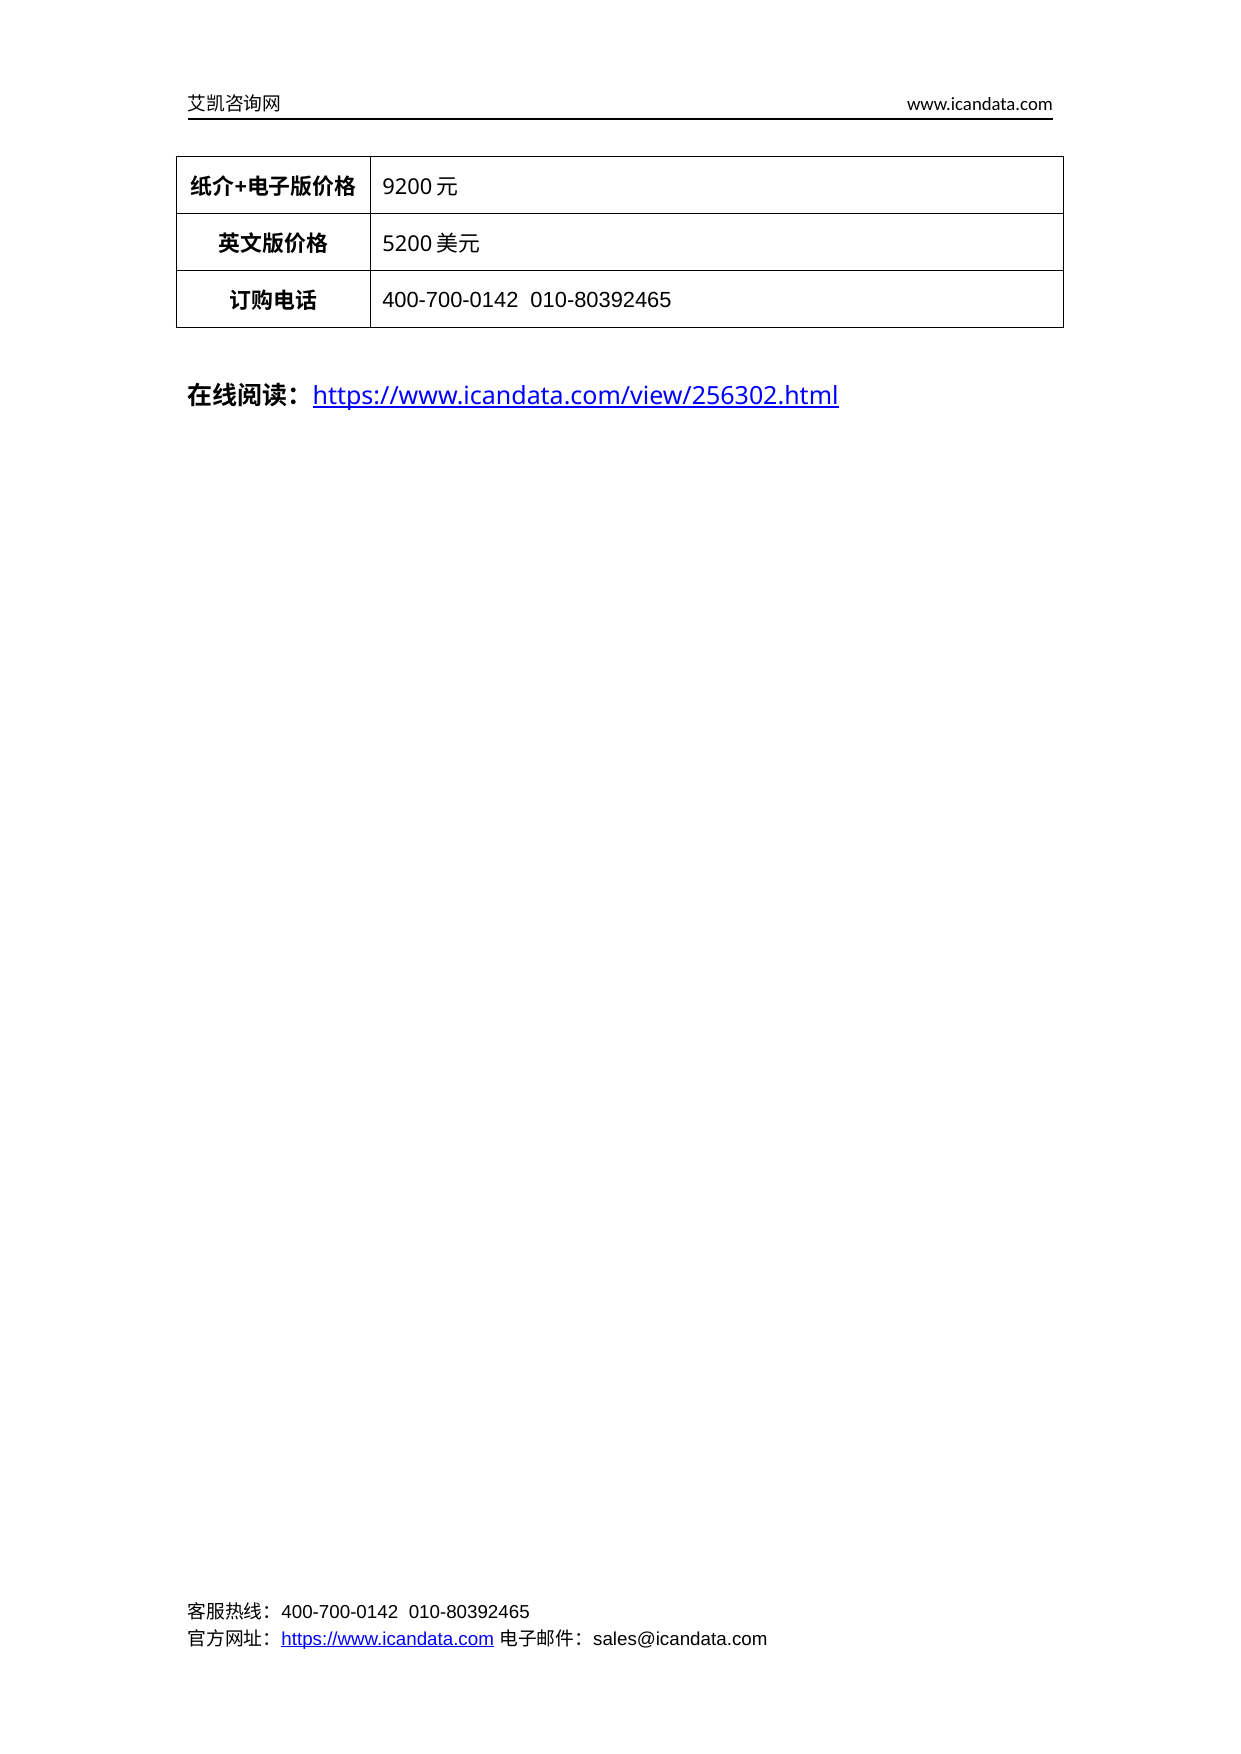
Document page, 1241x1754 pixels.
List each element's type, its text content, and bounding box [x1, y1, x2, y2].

table_cell 5200美元 [371, 214, 1063, 270]
text 在线阅读：https://www.icandata.com/view/256302.html [187, 361, 1053, 426]
table_cell 纸介+电子版价格 [177, 157, 370, 213]
table_cell 9200元 [371, 157, 1063, 213]
table_cell 英文版价格 [177, 214, 370, 270]
table_cell 400-700-0142 010-80392465 [371, 271, 1063, 327]
table_cell 订购电话 [177, 271, 370, 327]
